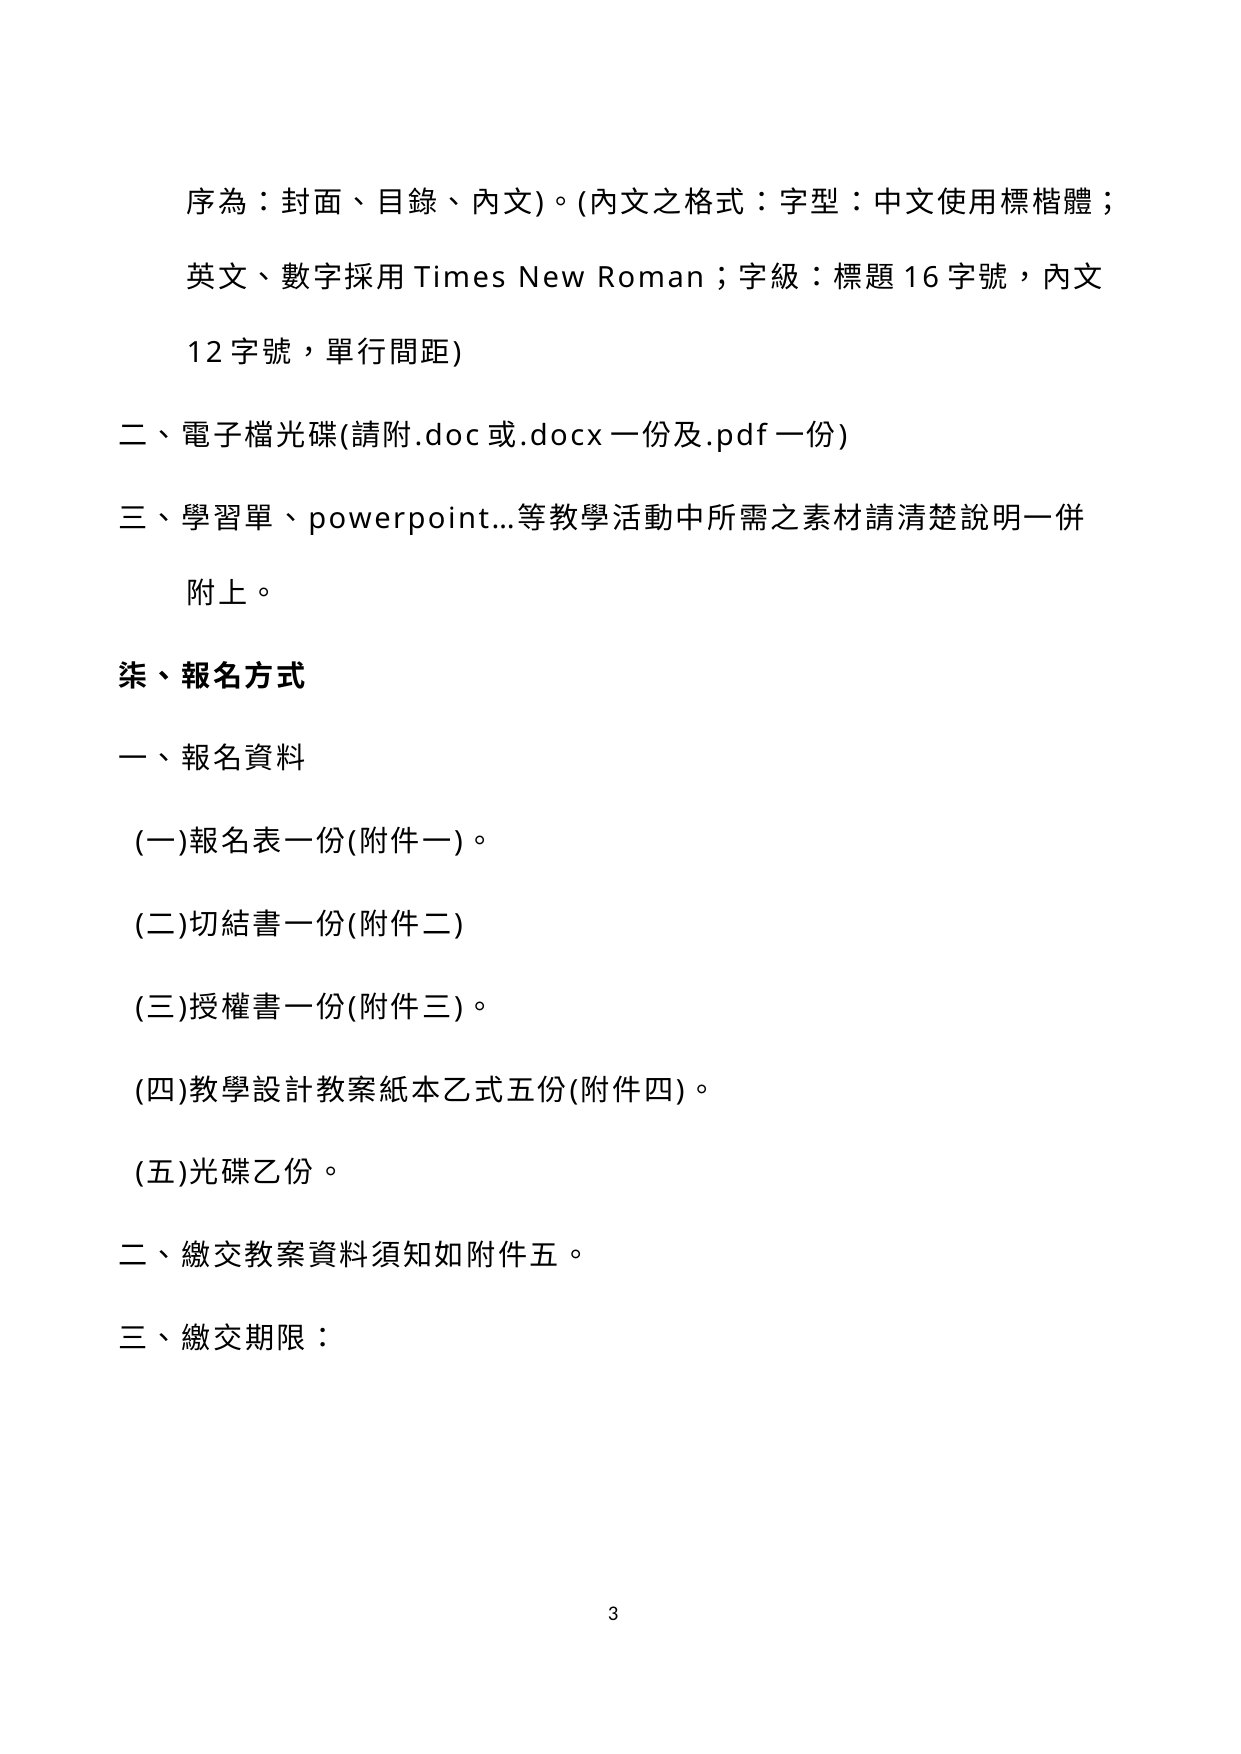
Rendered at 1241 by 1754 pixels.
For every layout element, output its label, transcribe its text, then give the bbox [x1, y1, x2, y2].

text 二、電子檔光碟(請附.doc或.docx一份及.pdf一份) [118, 395, 1107, 470]
text (三)授權書一份(附件三)。 [118, 967, 1107, 1042]
text (四)教學設計教案紙本乙式五份(附件四)。 [118, 1050, 1107, 1125]
text (二)切結書一份(附件二) [118, 884, 1107, 959]
text (五)光碟乙份。 [118, 1133, 1107, 1208]
text 三、學習單、powerpoint…等教學活動中所需之素材請清楚說明一併附上。 [118, 478, 1107, 628]
text 一、報名資料 [118, 719, 1107, 794]
text 二、繳交教案資料須知如附件五。 [118, 1216, 1107, 1291]
text (一)報名表一份(附件一)。 [118, 801, 1107, 876]
text 柒、報名方式 [118, 636, 1107, 711]
text 三、繳交期限： [118, 1298, 1107, 1373]
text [118, 162, 1107, 387]
